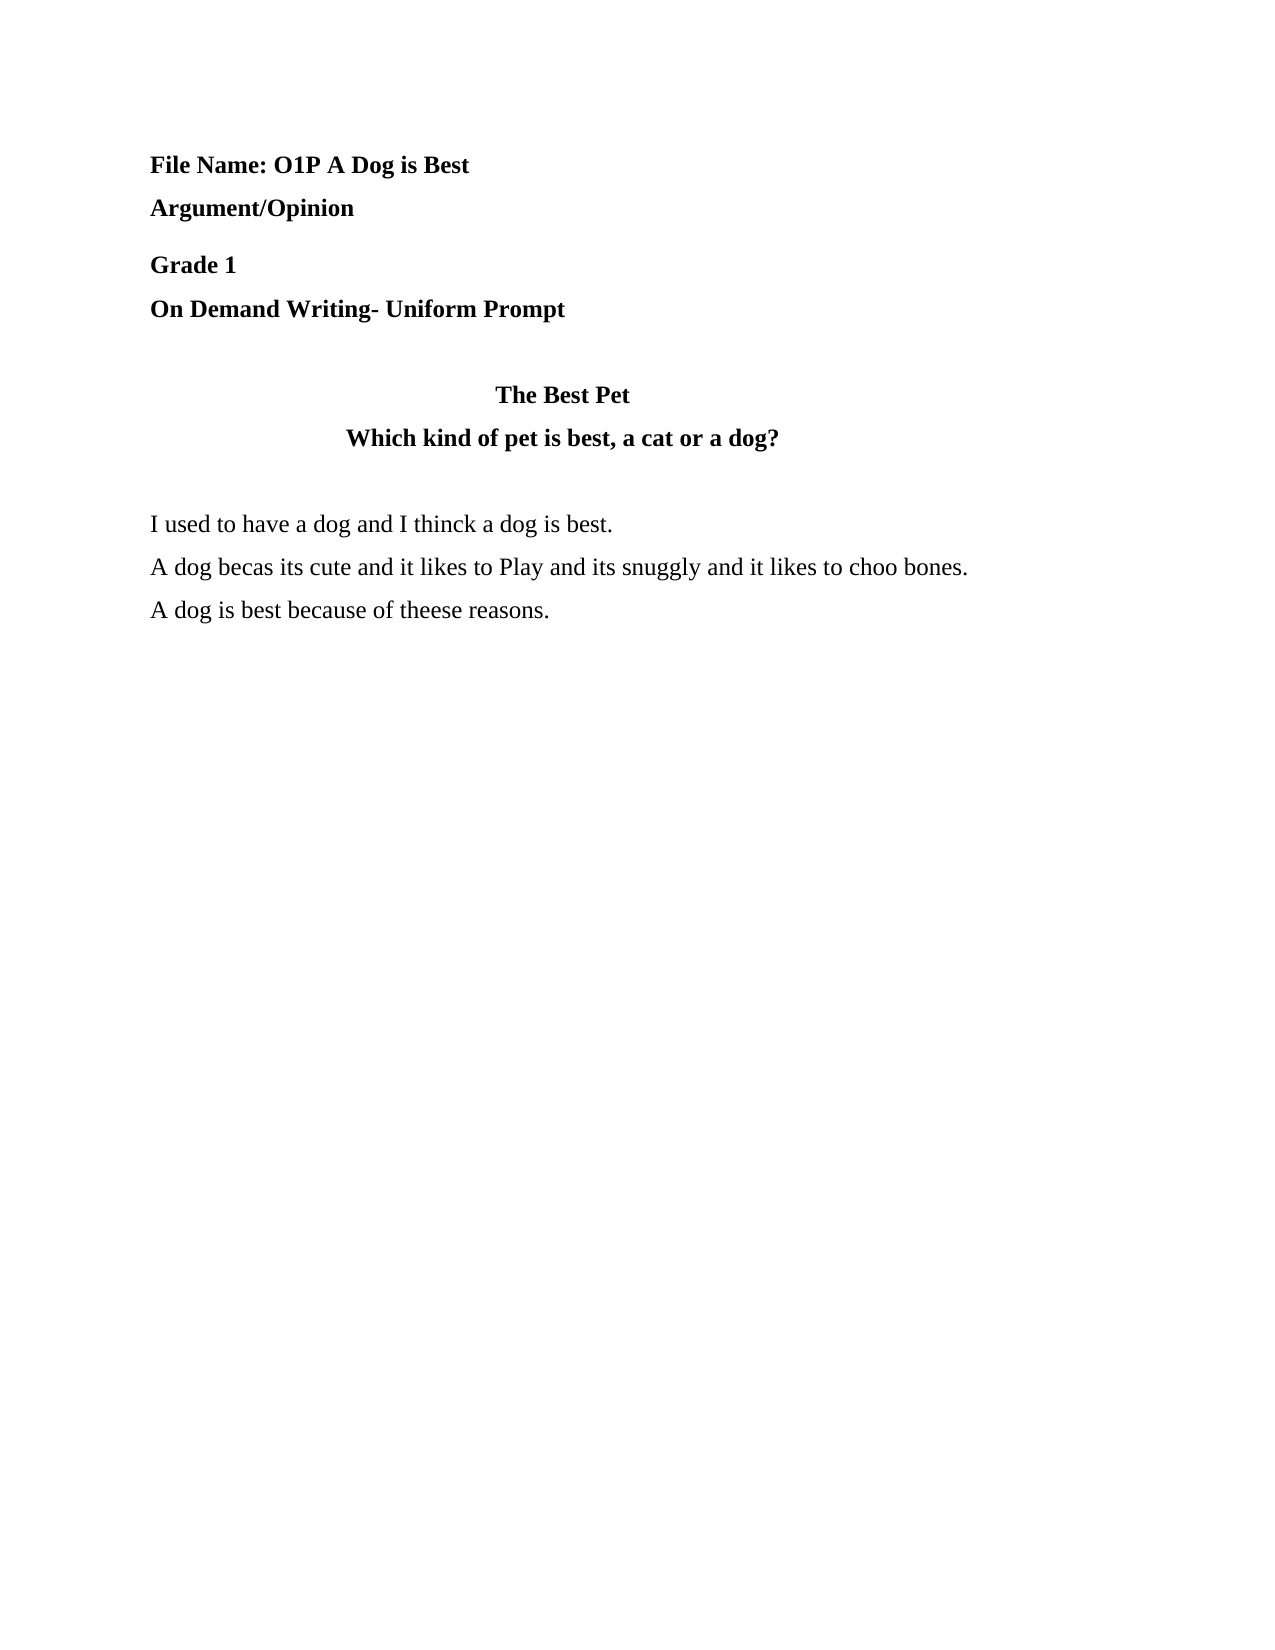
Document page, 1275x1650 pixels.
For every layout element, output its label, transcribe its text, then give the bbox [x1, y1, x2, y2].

text Which kind of pet is best, a cat or a dog? [150, 423, 975, 452]
text The Best Pet [150, 380, 975, 409]
text I used to have a dog and I thinck a dog is best. [150, 509, 975, 538]
text A dog becas its cute and it likes to Play and its snuggly and it likes to choo bones. [150, 552, 975, 581]
text On Demand Writing- Uniform Prompt [150, 294, 1125, 322]
text File Name: O1P A Dog is Best [150, 150, 1125, 179]
text Grade 1 [150, 251, 1125, 279]
text Argument/Opinion [150, 193, 1125, 222]
text A dog is best because of theese reasons. [150, 596, 975, 624]
